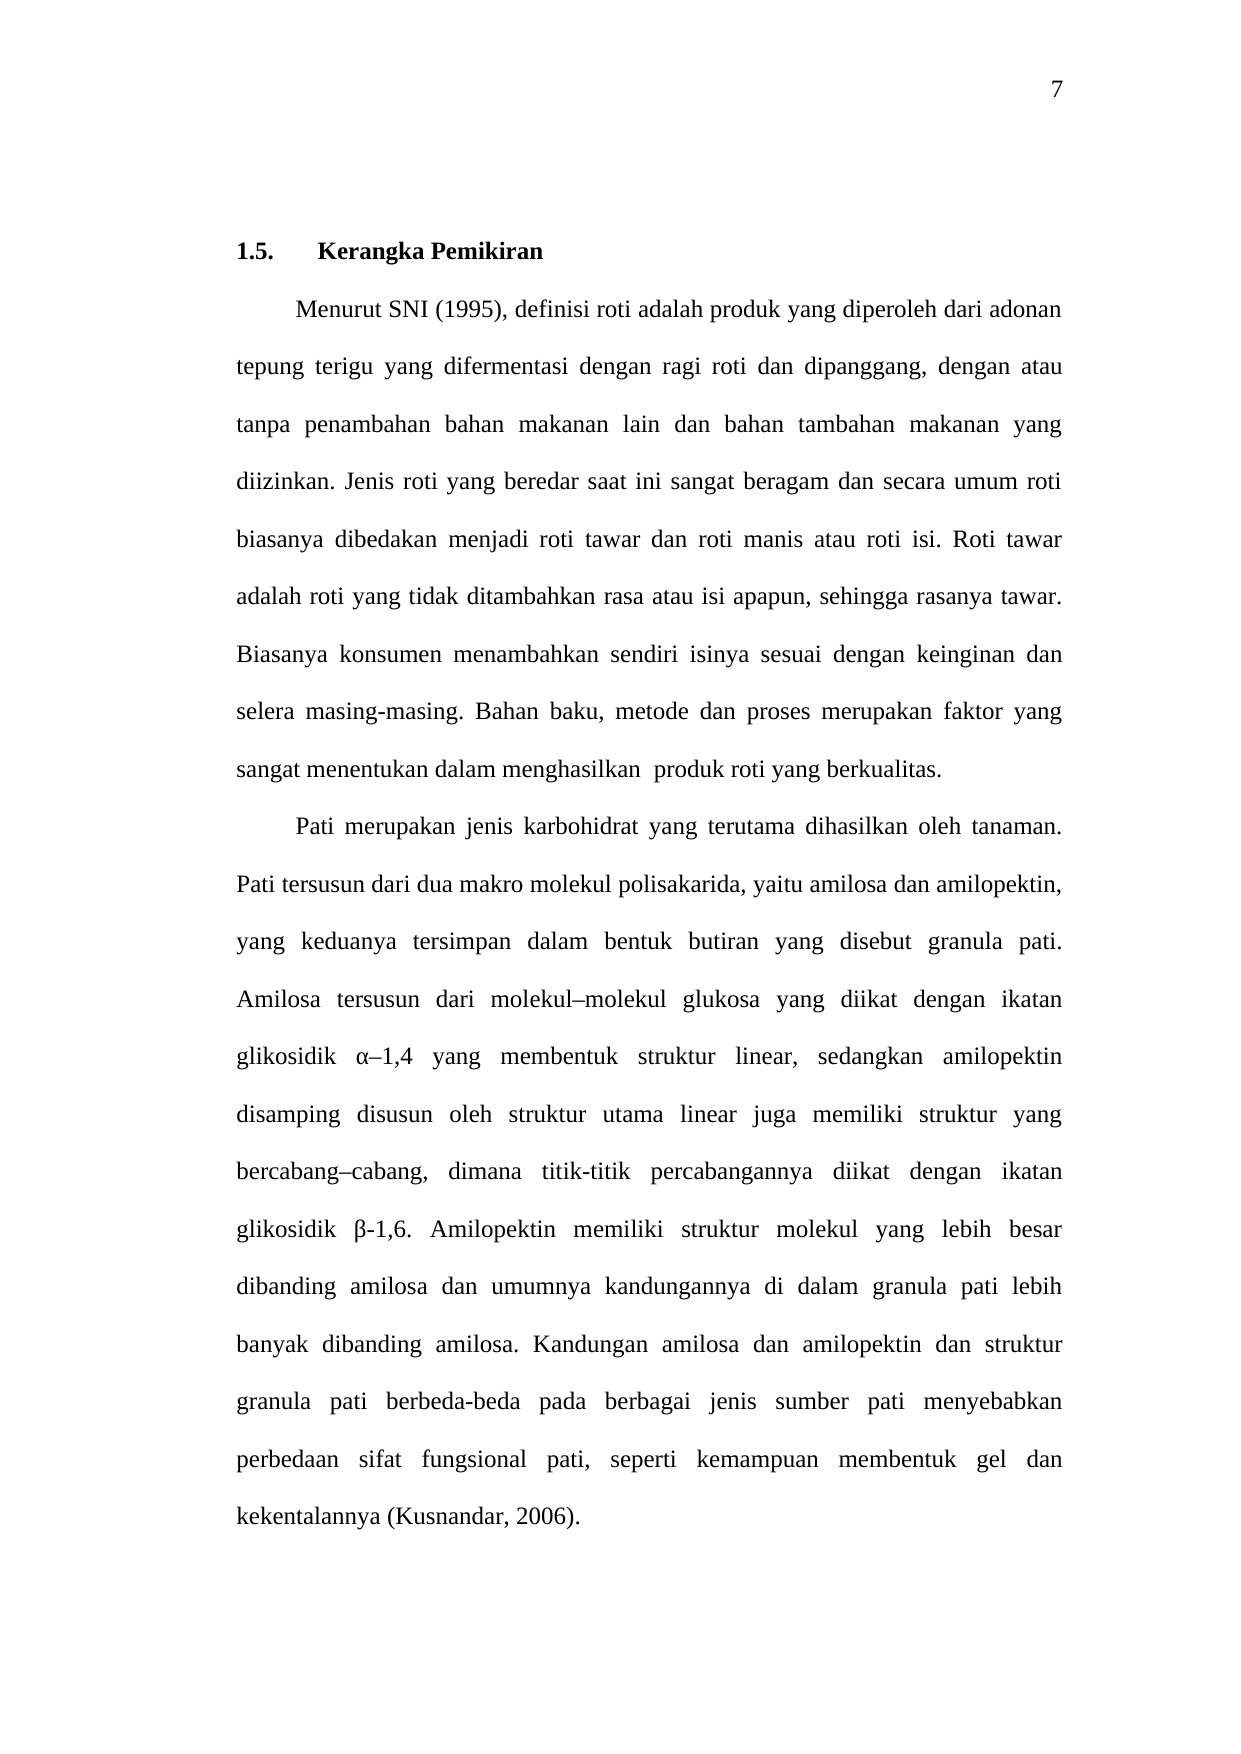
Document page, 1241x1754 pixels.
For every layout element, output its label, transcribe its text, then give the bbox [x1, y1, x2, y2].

list Kerangka Pemikiran [236, 236, 1063, 265]
text Menurut SNI (1995), definisi roti adalah produk yang diperoleh dari adonan tepung terigu yang difermentasi dengan ragi roti dan dipanggang, dengan atau tanpa penambahan bahan makanan lain dan bahan tambahan makanan yang diizinkan. Jenis roti yang beredar saat ini sangat beragam dan secara umum roti biasanya dibedakan menjadi roti tawar dan roti manis atau roti isi. Roti tawar adalah roti yang tidak ditambahkan rasa atau isi apapun, sehingga rasanya tawar. Biasanya konsumen menambahkan sendiri isinya sesuai dengan keinginan dan selera masing-masing. Bahan baku, metode dan proses merupakan faktor yang sangat menentukan dalam menghasilkan produk roti yang berkualitas. [236, 294, 1063, 782]
text Pati merupakan jenis karbohidrat yang terutama dihasilkan oleh tanaman. Pati tersusun dari dua makro molekul polisakarida, yaitu amilosa dan amilopektin, yang keduanya tersimpan dalam bentuk butiran yang disebut granula pati. Amilosa tersusun dari molekul–molekul glukosa yang diikat dengan ikatan glikosidik α–1,4 yang membentuk struktur linear, sedangkan amilopektin disamping disusun oleh struktur utama linear juga memiliki struktur yang bercabang–cabang, dimana titik-titik percabangannya diikat dengan ikatan glikosidik β-1,6. Amilopektin memiliki struktur molekul yang lebih besar dibanding amilosa dan umumnya kandungannya di dalam granula pati lebih banyak dibanding amilosa. Kandungan amilosa dan amilopektin dan struktur granula pati berbeda-beda pada berbagai jenis sumber pati menyebabkan perbedaan sifat fungsional pati, seperti kemampuan membentuk gel dan kekentalannya (Kusnandar, 2006). [236, 811, 1063, 1530]
